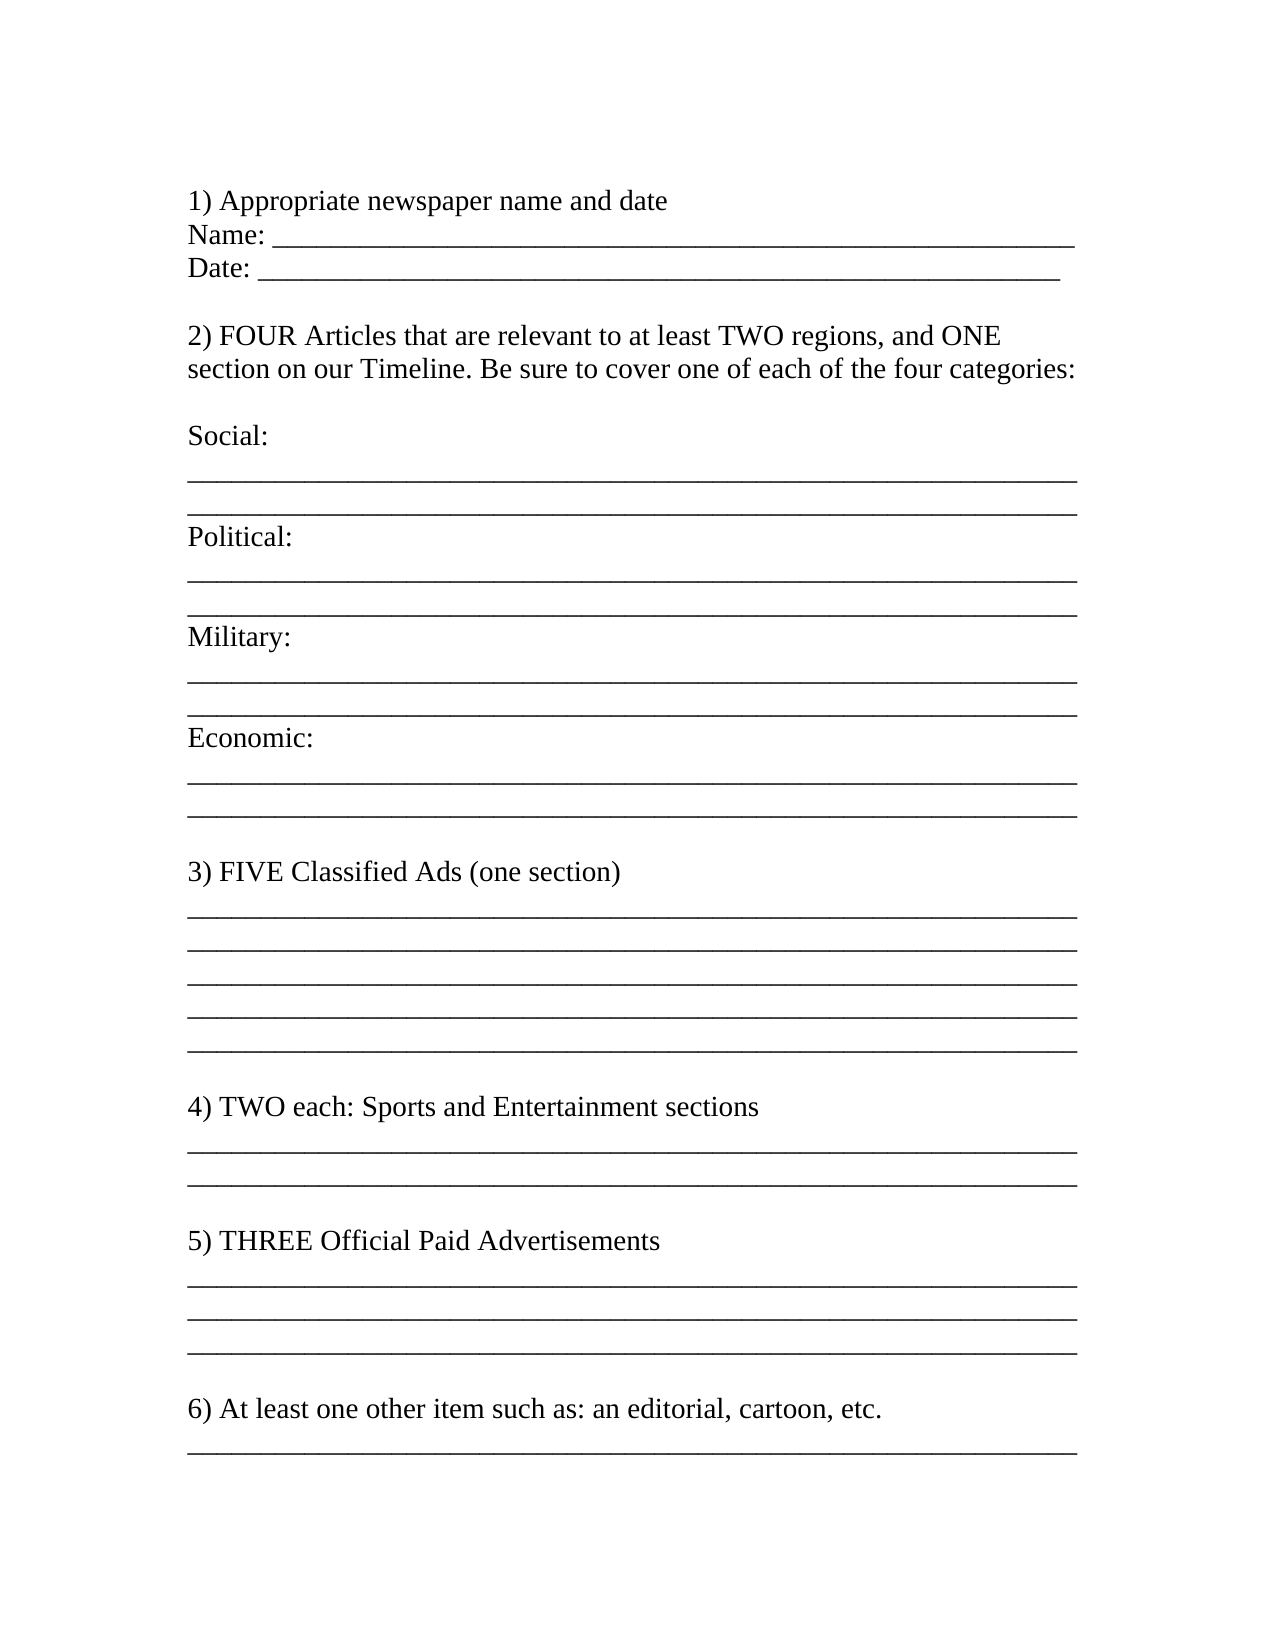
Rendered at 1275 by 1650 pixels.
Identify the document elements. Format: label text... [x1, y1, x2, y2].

text _____________________________________________________________ [187, 754, 1087, 787]
text 3) FIVE Classified Ads (one section) [187, 854, 1087, 888]
text _____________________________________________________________ [187, 1424, 1087, 1458]
text _____________________________________________________________ [187, 687, 1087, 720]
text _____________________________________________________________ [187, 888, 1087, 921]
text Political: [187, 519, 1087, 552]
text _____________________________________________________________ [187, 1257, 1087, 1290]
text _____________________________________________________________ [187, 1156, 1087, 1190]
text Date: _______________________________________________________ [187, 251, 1087, 284]
text 5) THREE Official Paid Advertisements [187, 1223, 1087, 1257]
text _____________________________________________________________ [187, 1022, 1087, 1056]
text 2) FOUR Articles that are relevant to at least TWO regions, and ONE section on our Timeline. Be sure to cover one of each of the four categories: [187, 318, 1087, 385]
text _____________________________________________________________ [187, 1123, 1087, 1156]
text Name: _______________________________________________________ [187, 217, 1087, 251]
text Social: [187, 418, 1087, 452]
text _____________________________________________________________ [187, 452, 1087, 485]
text Military: [187, 619, 1087, 653]
text _____________________________________________________________ [187, 1324, 1087, 1357]
text _____________________________________________________________ [187, 485, 1087, 519]
text _____________________________________________________________ [187, 1290, 1087, 1324]
text _____________________________________________________________ [187, 653, 1087, 687]
text _____________________________________________________________ [187, 955, 1087, 988]
text _____________________________________________________________ [187, 921, 1087, 955]
text _____________________________________________________________ [187, 988, 1087, 1022]
text _____________________________________________________________ [187, 787, 1087, 821]
text _____________________________________________________________ [187, 586, 1087, 619]
text 6) At least one other item such as: an editorial, cartoon, etc. [187, 1391, 1087, 1424]
text Economic: [187, 720, 1087, 754]
text 1) Appropriate newspaper name and date [187, 183, 1087, 217]
text 4) TWO each: Sports and Entertainment sections [187, 1089, 1087, 1123]
text _____________________________________________________________ [187, 552, 1087, 586]
